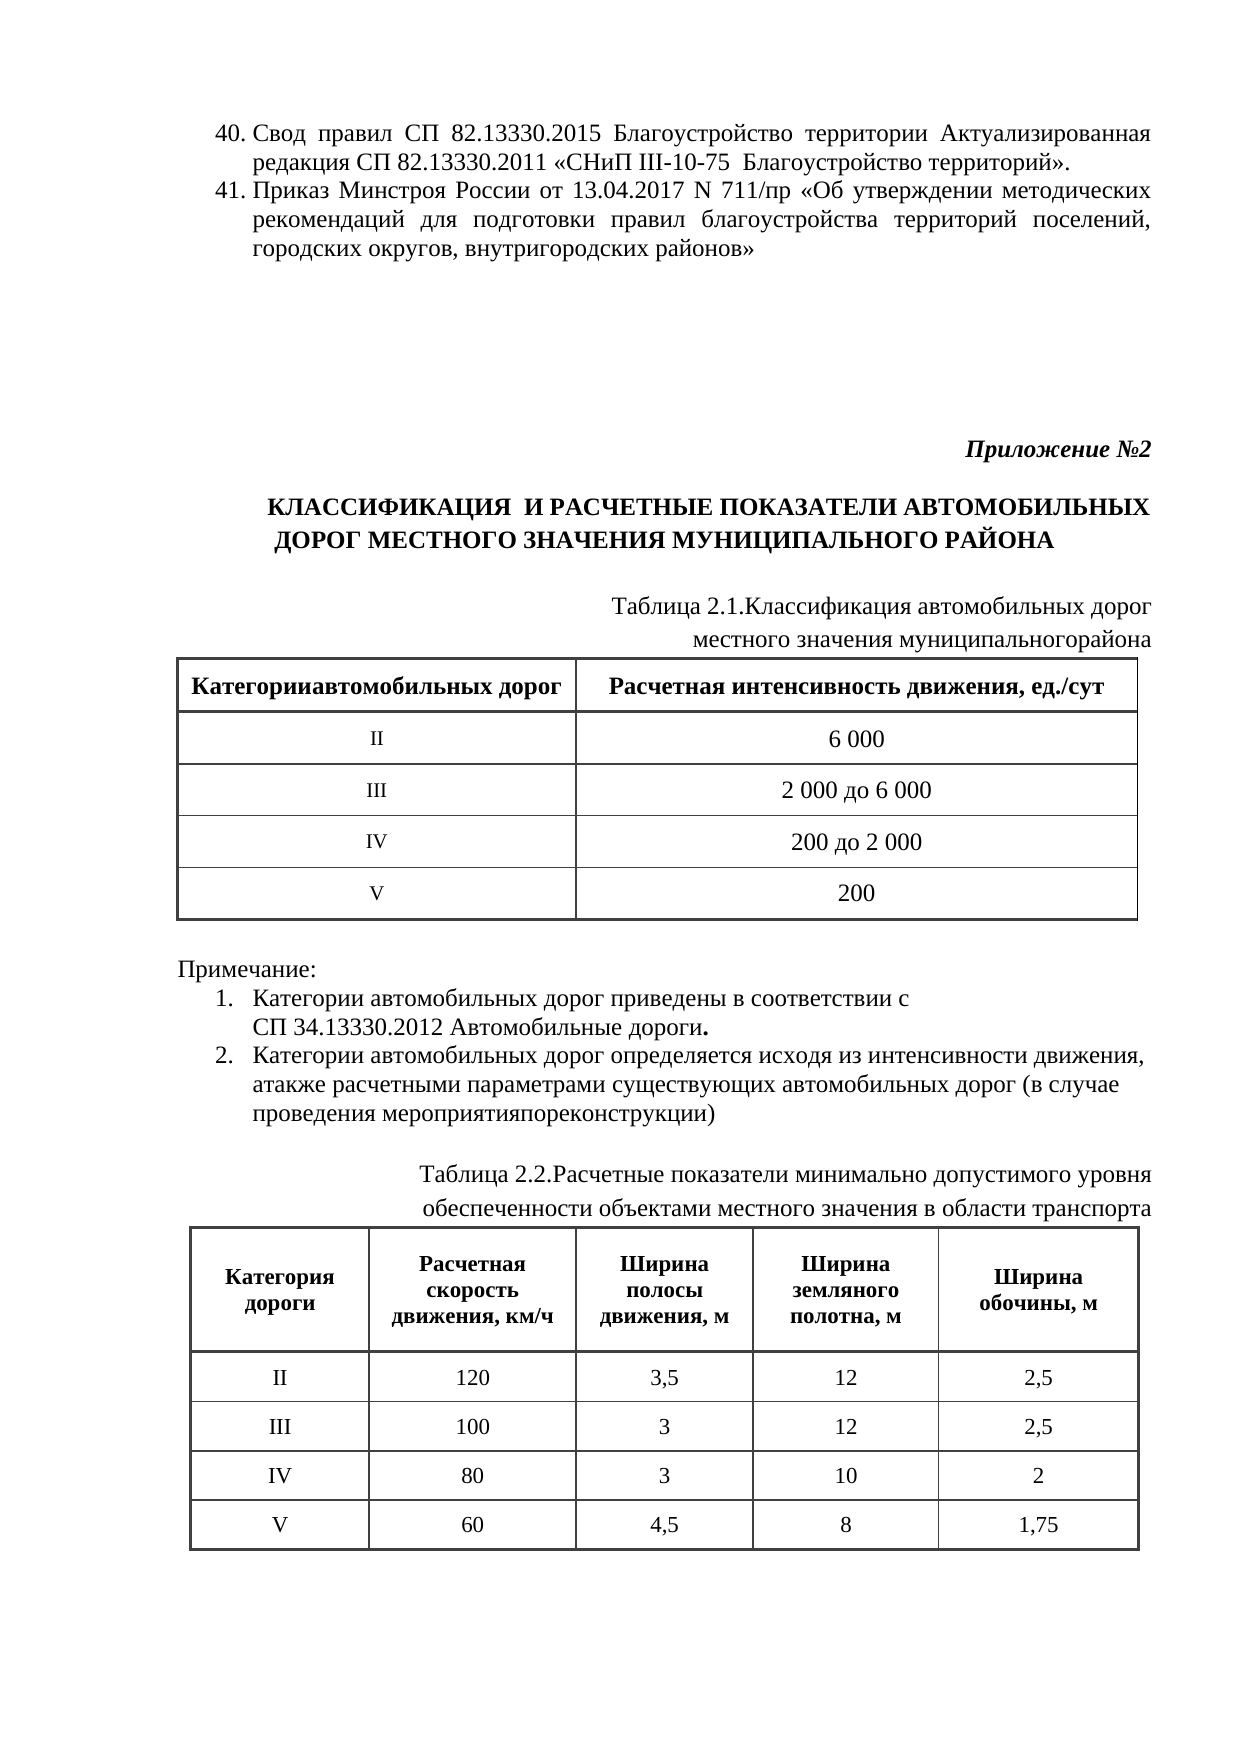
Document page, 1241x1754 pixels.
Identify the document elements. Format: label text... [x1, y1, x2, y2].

table_cell 3 [577, 1402, 752, 1450]
subtitle Примечание: [177, 954, 1152, 983]
list Свод правил СП 82.13330.2015 Благоустройство территории Актуализированная редакция СП 82.13330.2011 «СНиП III-10-75 Благоустройство территорий». [215, 118, 1152, 176]
table_cell V [192, 1501, 368, 1548]
table_header Расчетная скорость движения, км/ч [370, 1229, 575, 1350]
table_cell 2 [939, 1452, 1137, 1499]
text Таблица 2.2.Расчетные показатели минимально допустимого уровня [177, 1159, 1152, 1188]
table_cell 3,5 [577, 1353, 752, 1401]
table_cell III [192, 1402, 368, 1450]
table_cell 100 [370, 1402, 575, 1450]
text обеспеченности объектами местного значения в области транспорта [177, 1193, 1152, 1221]
text КЛАССИФИКАЦИЯ И РАСЧЕТНЫЕ ПОКАЗАТЕЛИ АВТОМОБИЛЬНЫХ ДОРОГ МЕСТНОГО ЗНАЧЕНИЯ МУНИЦИПАЛЬНОГО РАЙОНА [177, 492, 1152, 554]
subtitle Категории автомобильных дорог определяется исходя из интенсивности движения, атакже расчетными параметрами существующих автомобильных дорог (в случае проведения мероприятияпореконструкции) [215, 1040, 1152, 1127]
list Приказ Минстроя России от 13.04.2017 N 711/пр «Об утверждении методических рекомендаций для подготовки правил благоустройства территорий поселений, городских округов, внутригородских районов» [215, 176, 1152, 262]
table_cell 200 до 2 000 [577, 816, 1137, 866]
table_cell 120 [370, 1353, 575, 1401]
table_cell 3 [577, 1452, 752, 1499]
table_cell 12 [754, 1353, 938, 1401]
table_cell V [179, 868, 575, 918]
table_cell 1,75 [939, 1501, 1137, 1548]
table_cell 12 [754, 1402, 938, 1450]
table_header Ширина полосы движения, м [577, 1229, 752, 1350]
table_header Расчетная интенсивность движения, ед./сут [577, 660, 1137, 710]
table_cell 60 [370, 1501, 575, 1548]
table_header Ширина земляного полотна, м [754, 1229, 938, 1350]
text Таблица 2.1.Классификация автомобильных дорог [177, 591, 1152, 620]
text местного значения муниципальногорайона [177, 624, 1152, 653]
table_cell 4,5 [577, 1501, 752, 1548]
table_cell IV [192, 1452, 368, 1499]
table_header Ширина обочины, м [939, 1229, 1137, 1350]
table_cell 200 [577, 868, 1137, 918]
table_cell 80 [370, 1452, 575, 1499]
subtitle Категории автомобильных дорог приведены в соответствии с СП 34.13330.2012 Автомобильные дороги. [215, 983, 1152, 1040]
text Приложение №2 [177, 434, 1152, 463]
table_header Категорииавтомобильных дорог [179, 660, 575, 710]
table_cell 2,5 [939, 1402, 1137, 1450]
table_cell 2 000 до 6 000 [577, 765, 1137, 815]
table_cell 10 [754, 1452, 938, 1499]
table_cell 2,5 [939, 1353, 1137, 1401]
table_cell IV [179, 816, 575, 866]
table_cell III [179, 765, 575, 815]
table_cell 6 000 [577, 713, 1137, 763]
table_cell 8 [754, 1501, 938, 1548]
table_cell II [192, 1353, 368, 1401]
table_header Категория дороги [192, 1229, 368, 1350]
table_cell II [179, 713, 575, 763]
